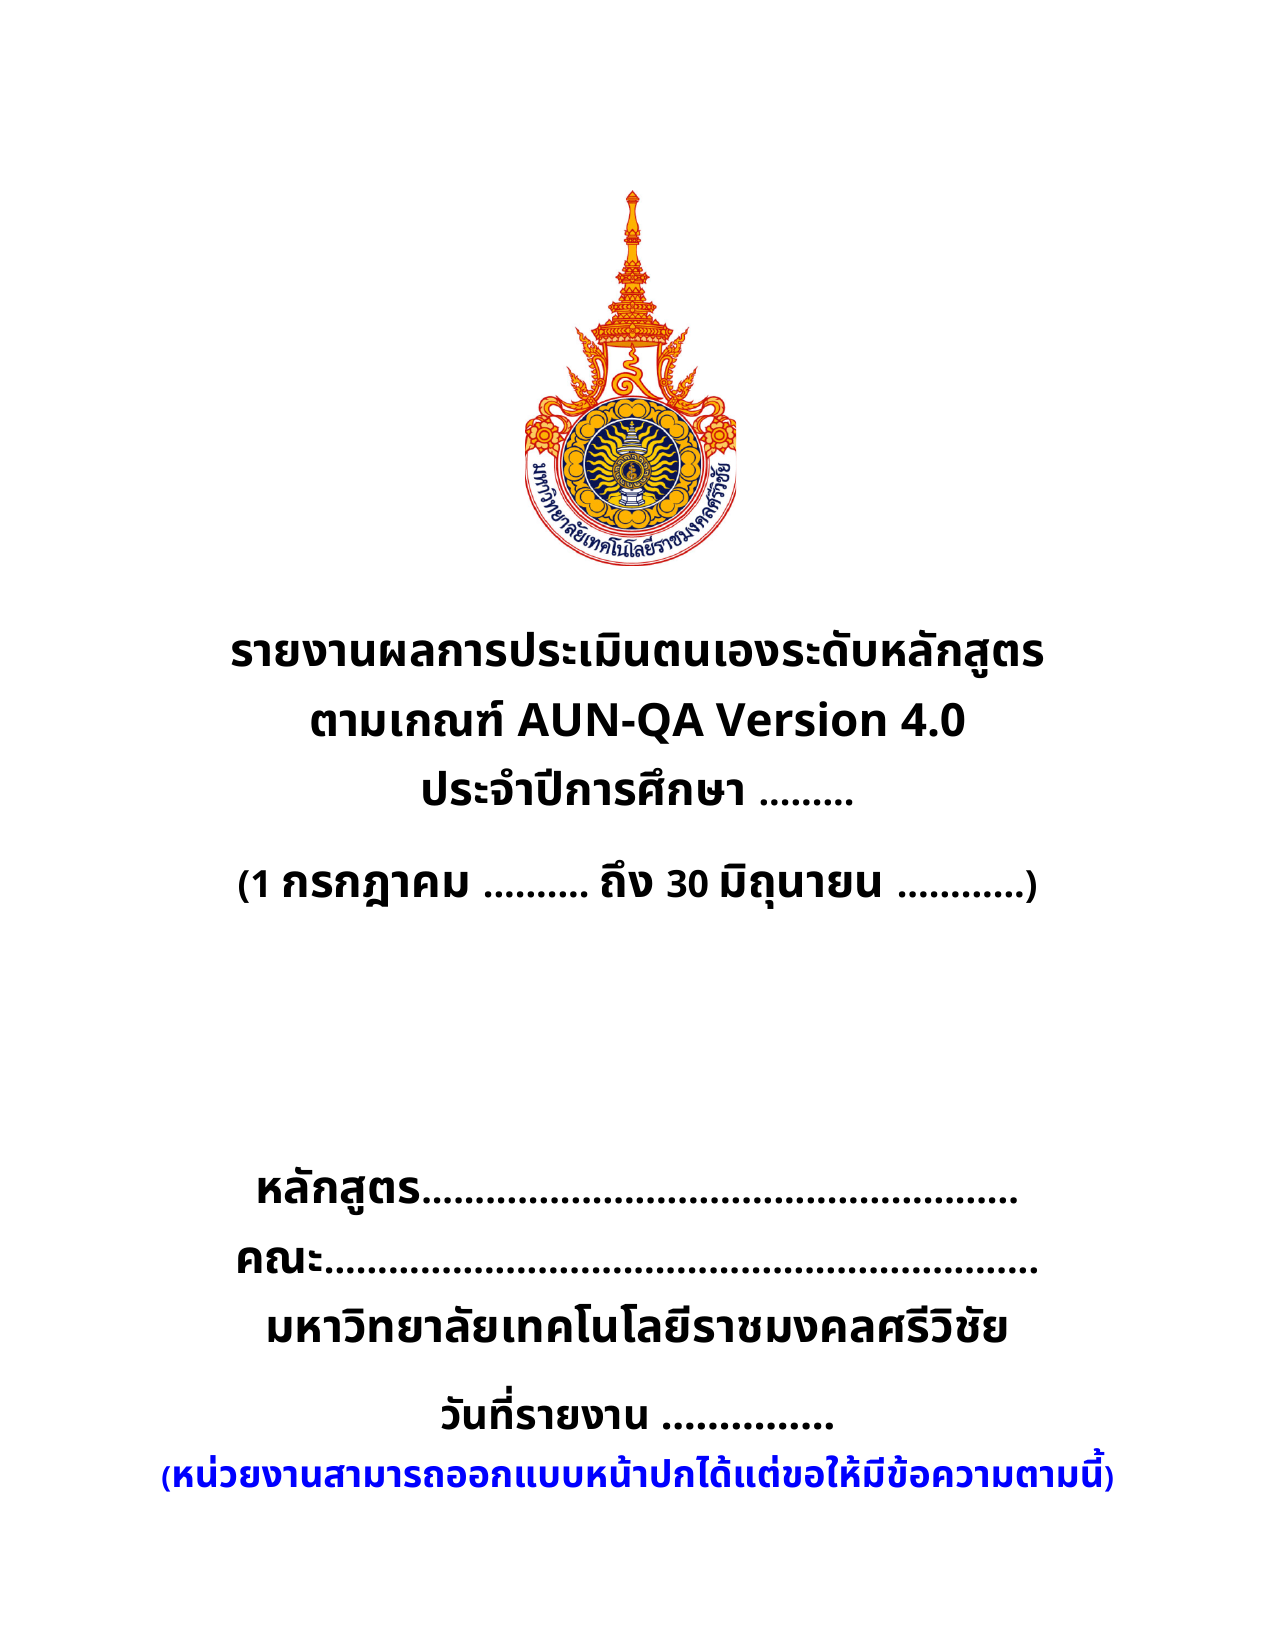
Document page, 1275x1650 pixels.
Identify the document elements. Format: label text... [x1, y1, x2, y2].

text มหาวิทยาลัยเทคโนโลยีราชมงคลศรีวิชัย [150, 1294, 1125, 1363]
text รายงานผลการประเมินตนเองระดับหลักสูตร [150, 618, 1125, 687]
picture [523, 190, 736, 563]
text ประจำปีการศึกษา ......... [150, 757, 1125, 826]
text คณะ................................................................... [150, 1224, 1125, 1294]
text ตามเกณฑ์ AUN-QA Version 4.0 [150, 687, 1125, 757]
text (1 กรกฎาคม .......... ถึง 30 มิถุนายน ............) [150, 848, 1125, 918]
text วันที่รายงาน …………… [150, 1385, 1125, 1448]
text (หน่วยงานสามารถออกแบบหน้าปกได้แต่ขอให้มีข้อความตามนี้) [150, 1448, 1125, 1505]
text หลักสูตร........................................................ [150, 1155, 1125, 1224]
